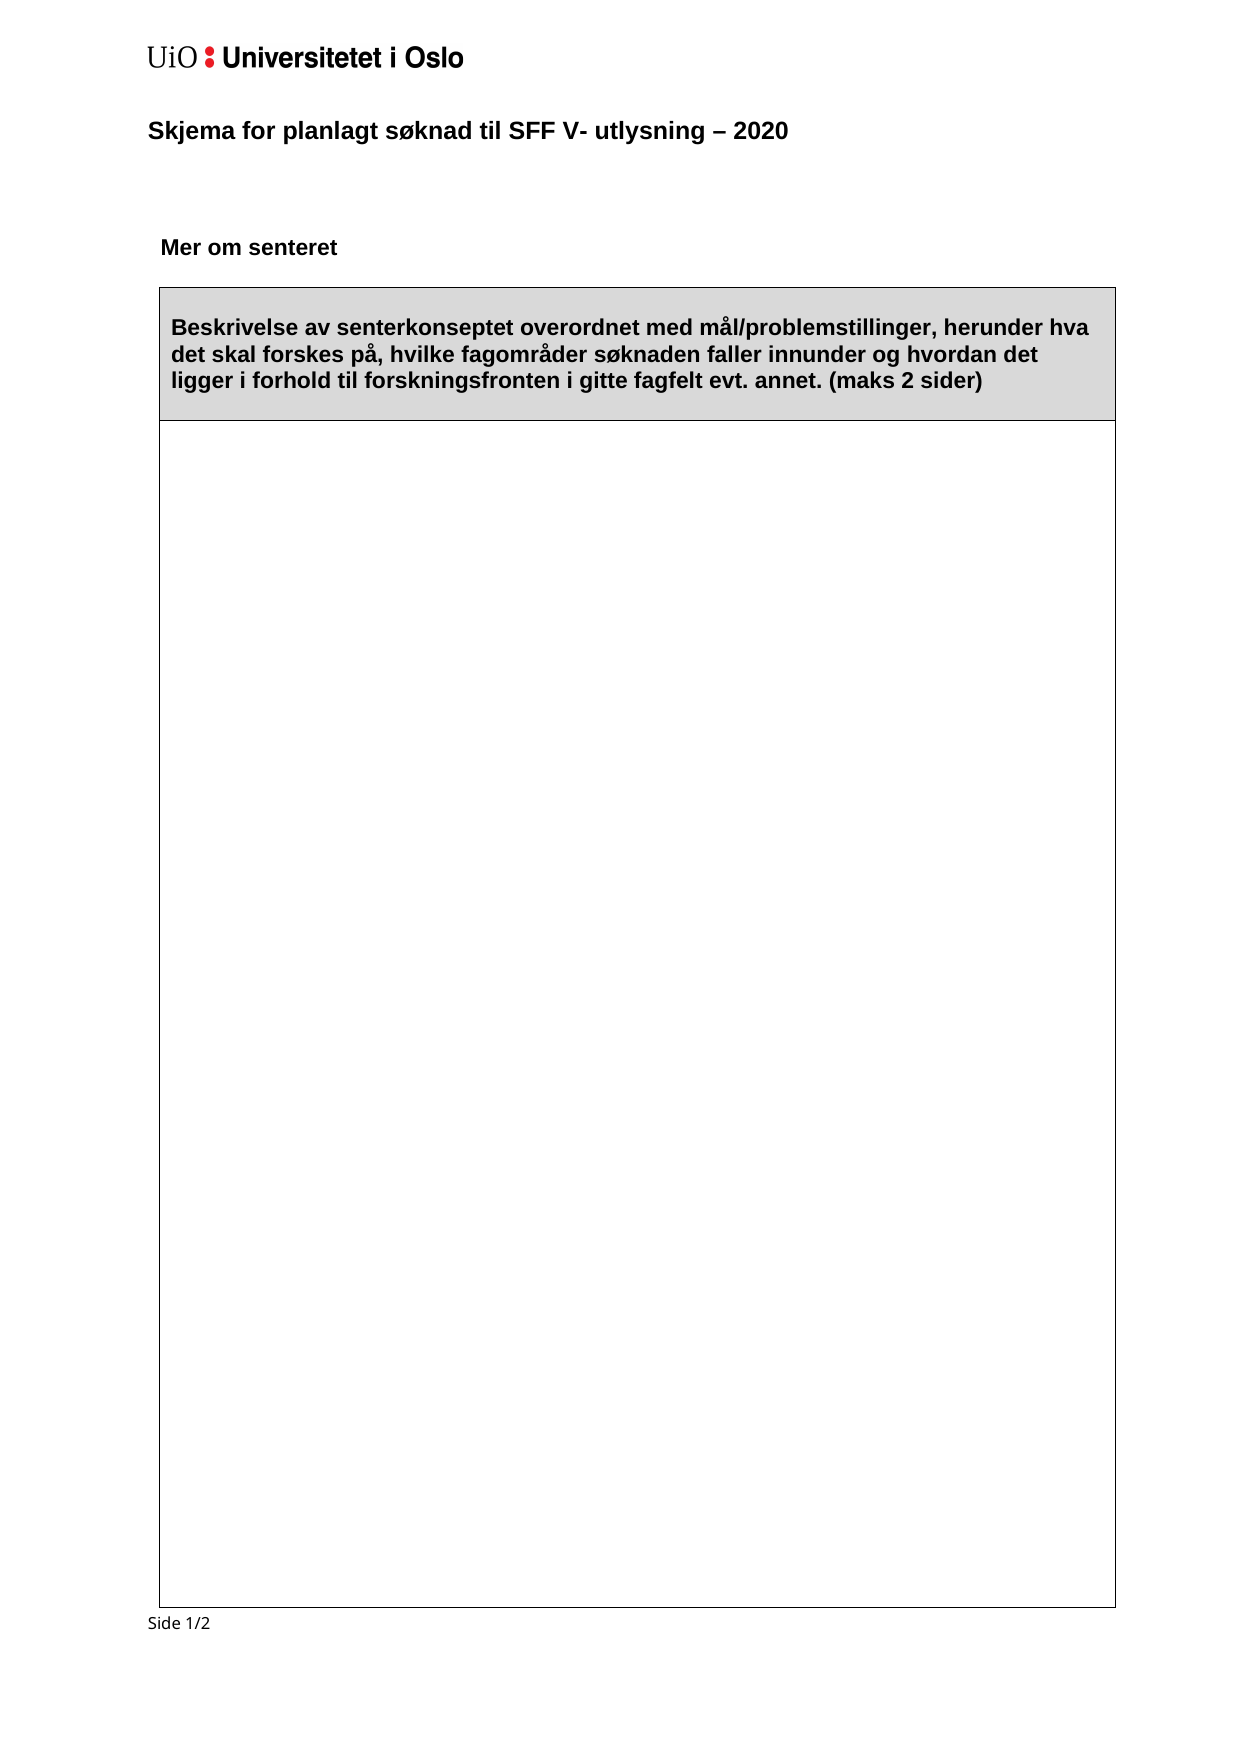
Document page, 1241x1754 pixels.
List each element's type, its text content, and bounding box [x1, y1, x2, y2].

table_header Beskrivelse av senterkonseptet overordnet med mål/problemstillinger, herunder hva det skal forskes på, hvilke fagområder søknaden faller innunder og hvordan det ligger i forhold til forskningsfronten i gitte fagfelt evt. annet. (maks 2 sider) [160, 288, 1115, 420]
text Mer om senteret [148, 234, 1181, 261]
picture [147, 43, 464, 69]
table_cell [160, 421, 1115, 1607]
